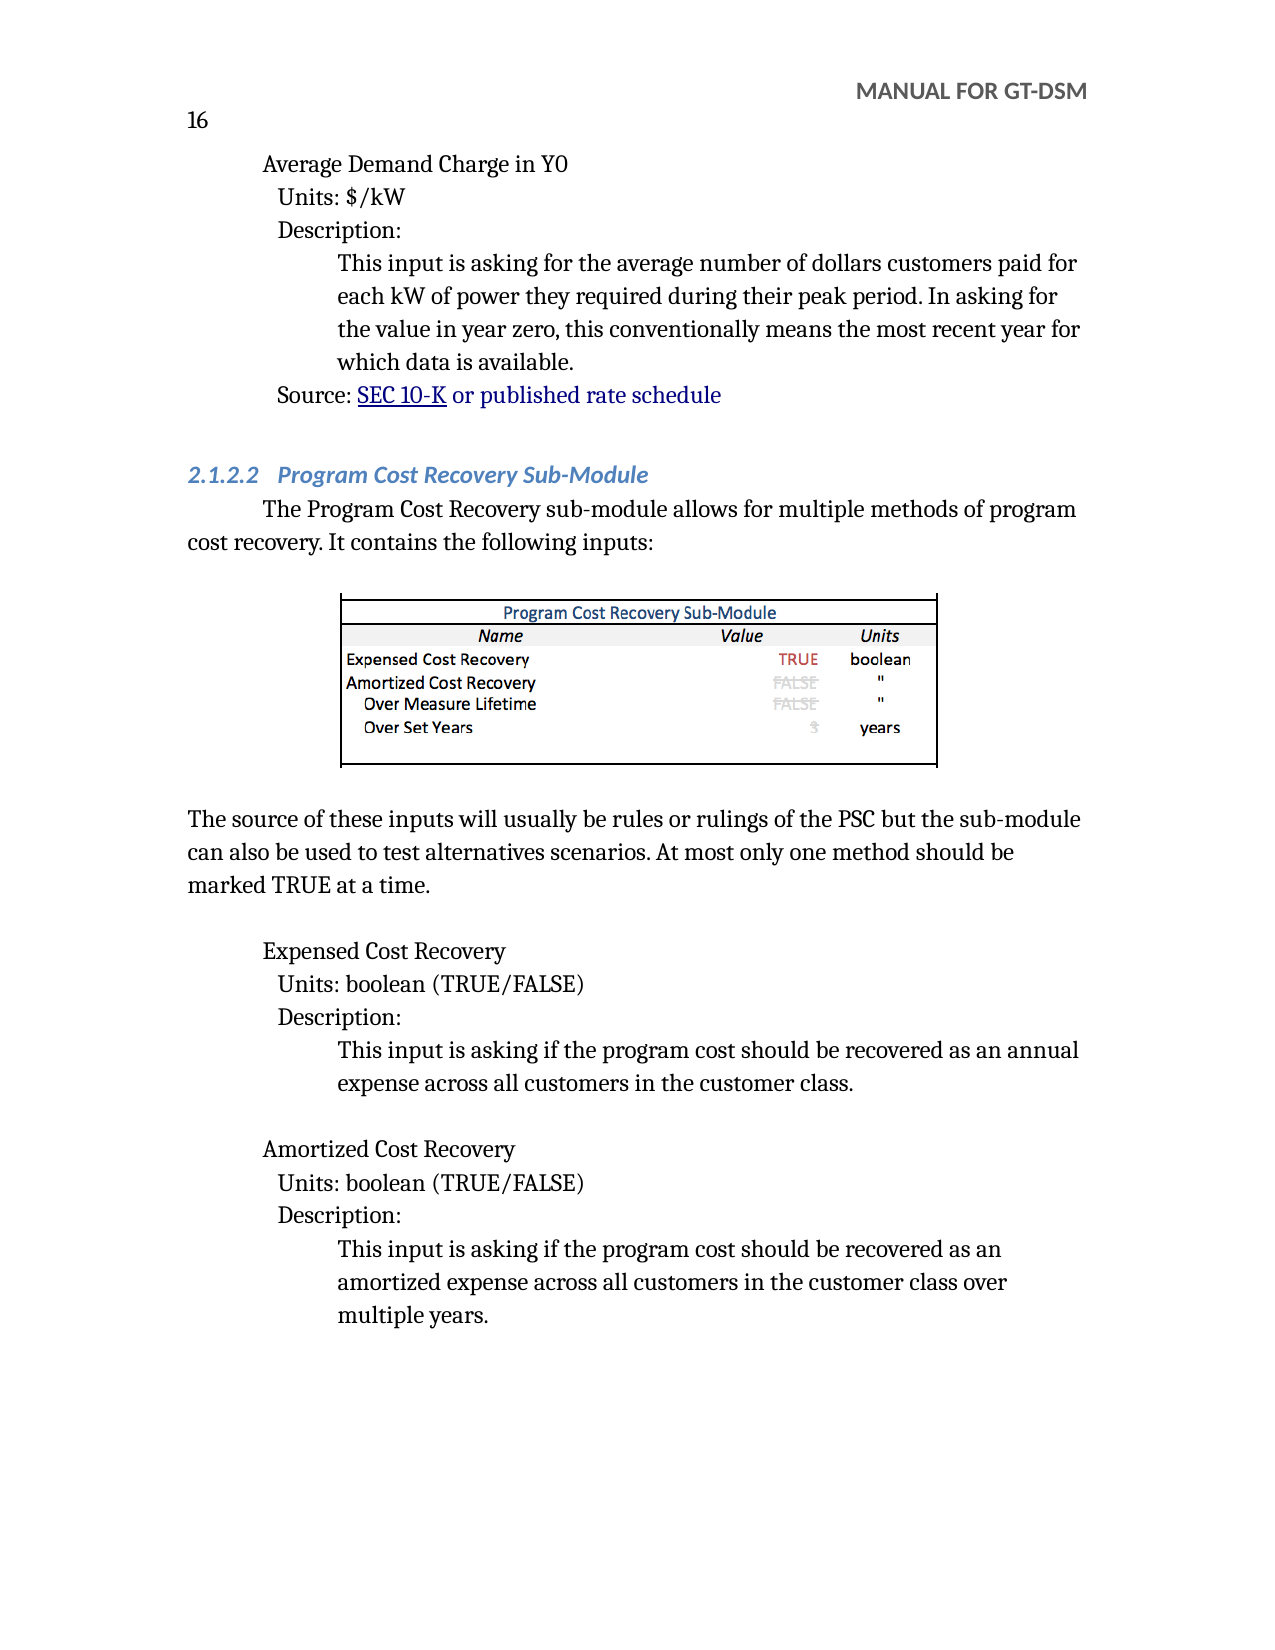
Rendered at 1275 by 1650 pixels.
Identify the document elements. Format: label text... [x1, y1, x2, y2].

text Units: boolean (TRUE/FALSE) [202, 970, 1087, 999]
subtitle Program Cost Recovery Sub-Module [187, 459, 1087, 490]
text The Program Cost Recovery sub-module allows for multiple methods of program cost recovery. It contains the following inputs: [187, 494, 1087, 556]
text This input is asking if the program cost should be recovered as an annual expense across all customers in the customer class. [337, 1036, 1087, 1098]
text Description: [277, 1201, 1087, 1230]
picture [334, 593, 941, 768]
text Source: SEC 10-K or published rate schedule [202, 381, 1087, 410]
text Expensed Cost Recovery [187, 937, 1087, 966]
text This input is asking if the program cost should be recovered as an amortized expense across all customers in the customer class over multiple years. [337, 1234, 1087, 1329]
text Units: $/kW [202, 183, 1087, 212]
text This input is asking for the average number of dollars customers paid for each kW of power they required during their peak period. In asking for the value in year zero, this conventionally means the most recent year for which data is available. [337, 249, 1087, 377]
text The source of these inputs will usually be rules or rulings of the PSC but the sub-module can also be used to test alternatives scenarios. At most only one method should be marked TRUE at a time. [187, 805, 1087, 900]
text Description: [277, 1003, 1087, 1032]
text Units: boolean (TRUE/FALSE) [202, 1168, 1087, 1197]
text Average Demand Charge in Y0 [187, 150, 1087, 179]
text Amortized Cost Recovery [187, 1135, 1087, 1164]
text Description: [277, 216, 1087, 245]
